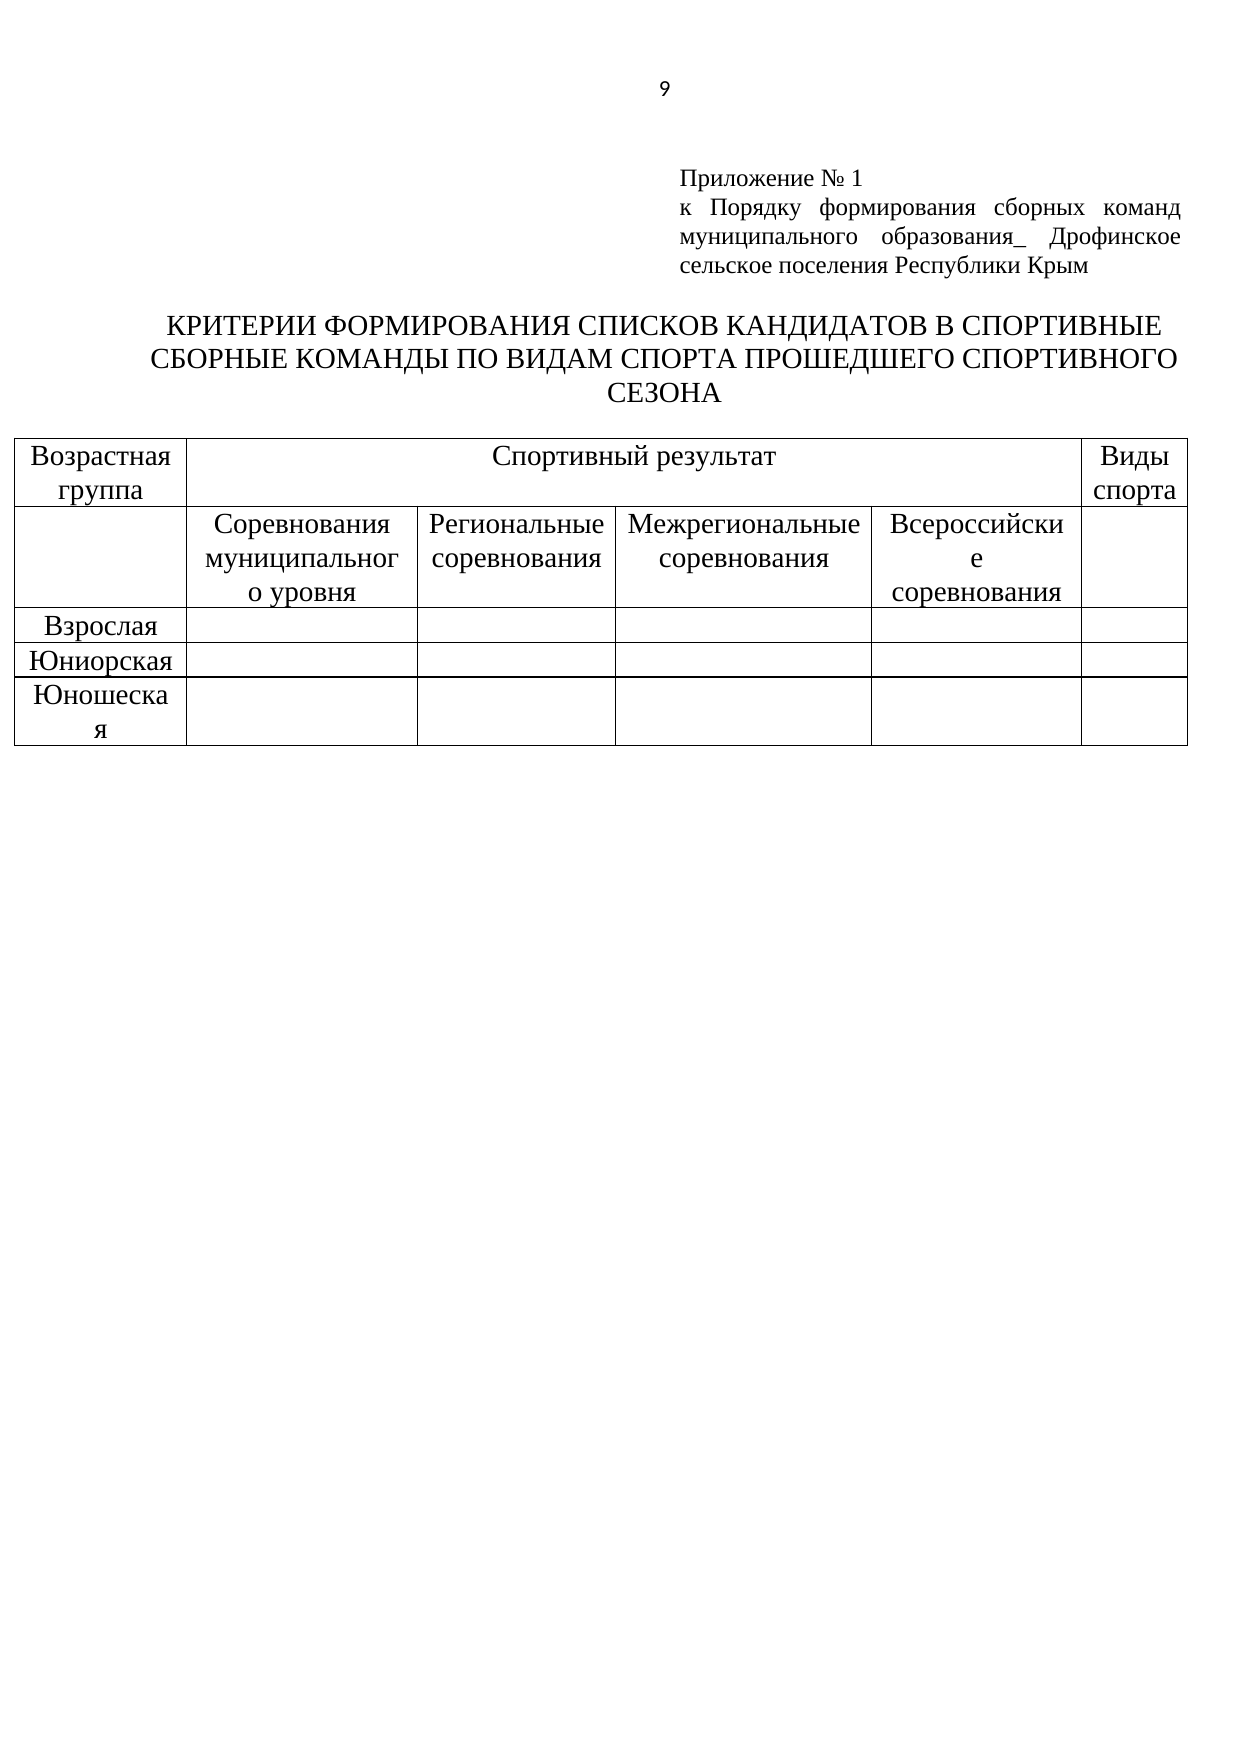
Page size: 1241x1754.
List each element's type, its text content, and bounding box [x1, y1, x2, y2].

table_cell [872, 643, 1081, 676]
table_cell Взрослая [15, 608, 186, 642]
table_cell [187, 678, 417, 744]
table_cell Юношеская [15, 678, 186, 744]
table_cell [1082, 507, 1187, 607]
table_cell [187, 608, 417, 642]
text КРИТЕРИИ ФОРМИРОВАНИЯ СПИСКОВ КАНДИДАТОВ В СПОРТИВНЫЕ СБОРНЫЕ КОМАНДЫ ПО ВИДАМ СПОРТА ПРОШЕДШЕГО СПОРТИВНОГО СЕЗОНА [148, 308, 1181, 408]
table_cell Региональные соревнования [418, 507, 615, 607]
table_cell [616, 643, 871, 676]
table_cell [1082, 678, 1187, 744]
text Приложение № 1 [679, 163, 1181, 192]
table_cell [15, 507, 186, 607]
table_cell Юниорская [15, 643, 186, 676]
table_header Возрастная группа [15, 439, 186, 506]
table_cell [418, 643, 615, 676]
table_cell [418, 678, 615, 744]
table_cell [418, 608, 615, 642]
table_cell [616, 608, 871, 642]
text к Порядку формирования сборных команд муниципального образования_ Дрофинское сельское поселения Республики Крым [679, 192, 1181, 278]
table_header Спортивный результат [187, 439, 1081, 506]
table_cell Межрегиональные соревнования [616, 507, 871, 607]
table_cell Соревнования муниципального уровня [187, 507, 417, 607]
table_cell [1082, 608, 1187, 642]
table_cell [872, 608, 1081, 642]
table_cell [187, 643, 417, 676]
table_cell [616, 678, 871, 744]
table_cell [872, 678, 1081, 744]
table_cell [1082, 643, 1187, 676]
table_header Виды спорта [1082, 439, 1187, 506]
table_cell Всероссийские соревнования [872, 507, 1081, 607]
